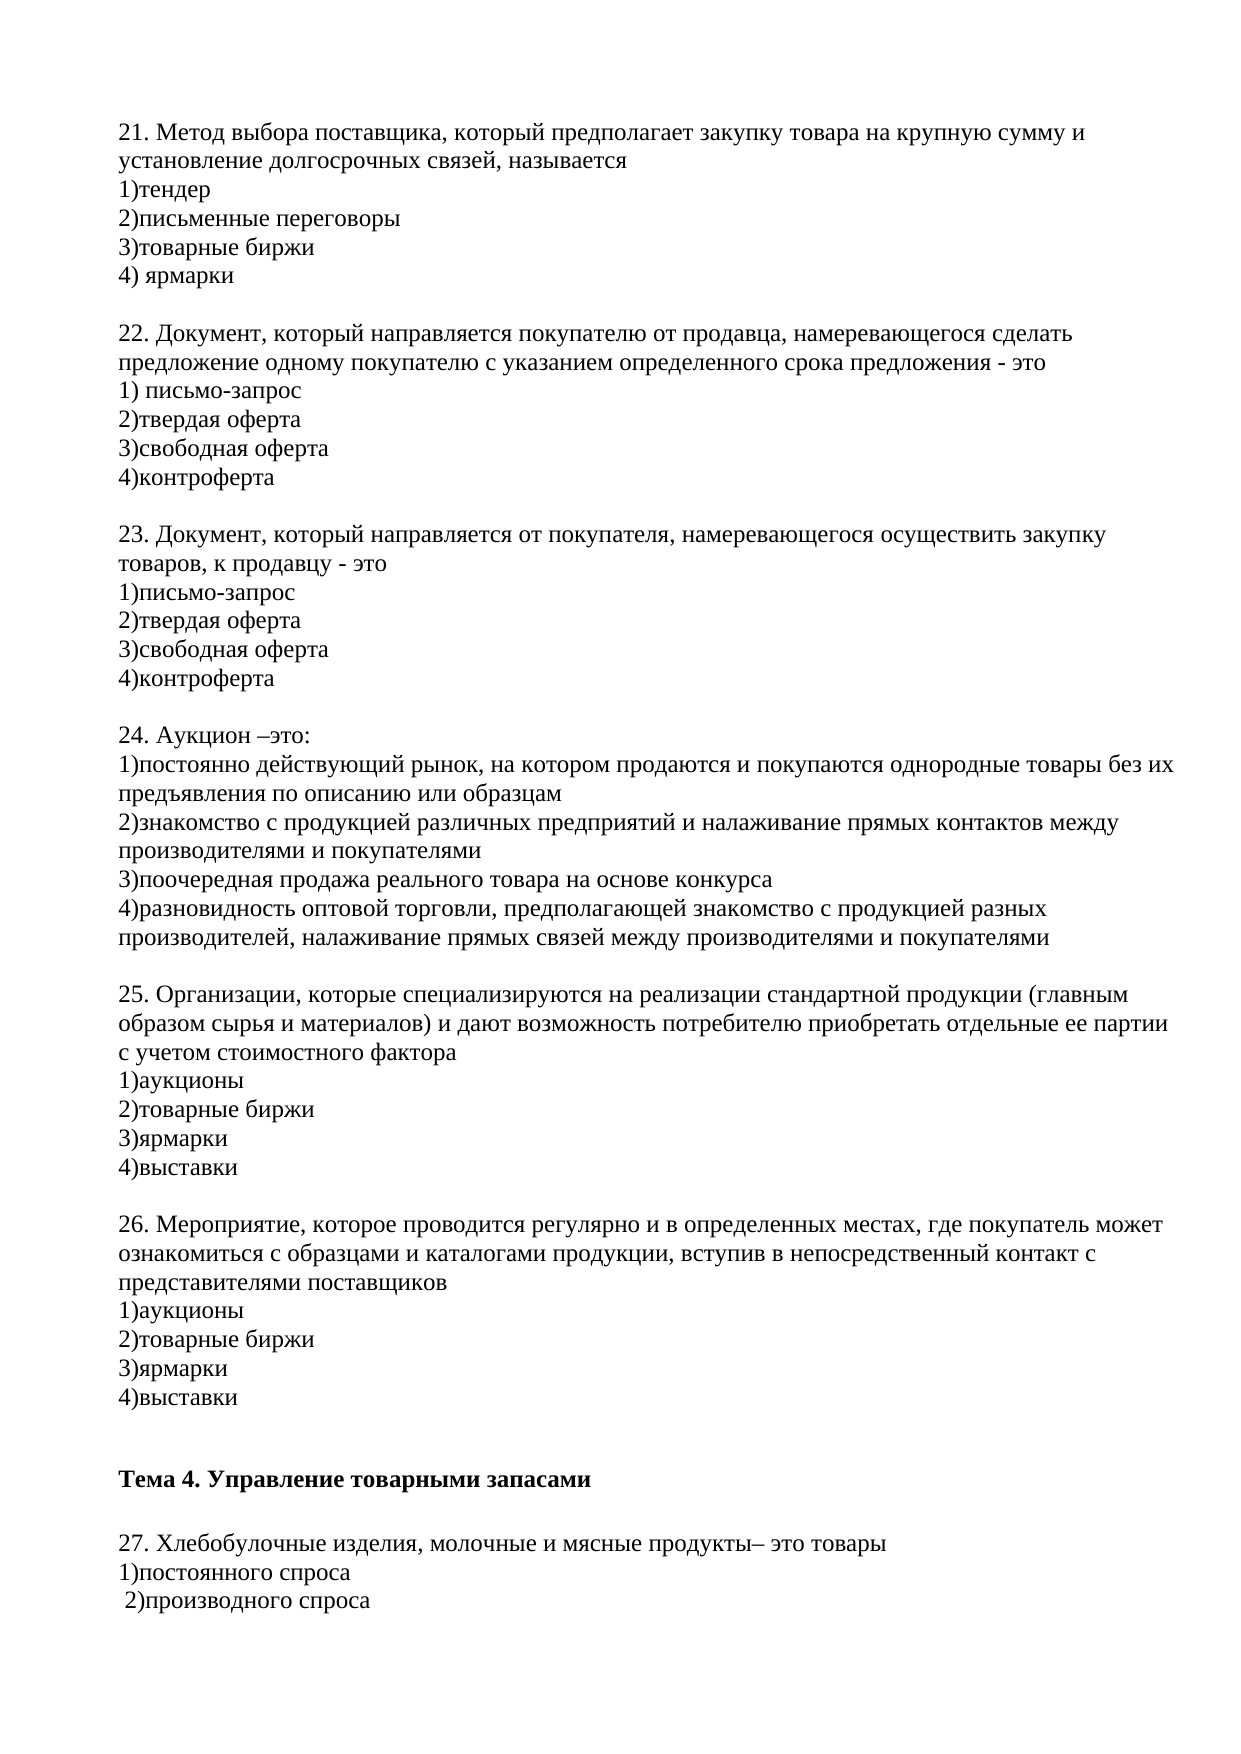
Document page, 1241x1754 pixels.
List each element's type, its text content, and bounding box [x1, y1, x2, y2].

text 2)твердая оферта [118, 404, 1181, 433]
text 2)знакомство с продукцией различных предприятий и налаживание прямых контактов между производителями и покупателями [118, 807, 1181, 864]
text 3)свободная оферта [118, 634, 1181, 663]
text 26. Мероприятие, которое проводится регулярно и в определенных местах, где покупатель может ознакомиться с образцами и каталогами продукции, вступив в непосредственный контакт с представителями поставщиков [118, 1209, 1181, 1295]
subtitle Тема 4. Управление товарными запасами [118, 1464, 1181, 1493]
text 4)разновидность оптовой торговли, предполагающей знакомство с продукцией разных производителей, налаживание прямых связей между производителями и покупателями [118, 893, 1181, 950]
text 4)контроферта [118, 462, 1181, 490]
text 2)письменные переговоры [118, 203, 1181, 232]
text 2)производного спроса [118, 1585, 1181, 1614]
text 1)аукционы [118, 1295, 1181, 1324]
text 4)выставки [118, 1382, 1181, 1410]
text 1) письмо-запрос [118, 375, 1181, 404]
text 2)товарные биржи [118, 1324, 1181, 1353]
text 1)аукционы [118, 1065, 1181, 1094]
text 3)ярмарки [118, 1353, 1181, 1382]
text 4) ярмарки [118, 260, 1181, 289]
text 24. Аукцион –это: [118, 720, 1181, 749]
text 22. Документ, который направляется покупателю от продавца, намеревающегося сделать предложение одному покупателю с указанием определенного срока предложения - это [118, 318, 1181, 375]
text 2)товарные биржи [118, 1094, 1181, 1123]
text 3)ярмарки [118, 1123, 1181, 1152]
text 3)поочередная продажа реального товара на основе конкурса [118, 864, 1181, 893]
text 1)тендер [118, 174, 1181, 203]
text 25. Организации, которые специализируются на реализации стандартной продукции (главным образом сырья и материалов) и дают возможность потребителю приобретать отдельные ее партии с учетом стоимостного фактора [118, 979, 1181, 1065]
text 4)контроферта [118, 663, 1181, 692]
text 1)письмо-запрос [118, 577, 1181, 605]
text 23. Документ, который направляется от покупателя, намеревающегося осуществить закупку товаров, к продавцу - это [118, 519, 1181, 577]
text 27. Хлебобулочные изделия, молочные и мясные продукты– это товары [118, 1528, 1181, 1557]
text 21. Метод выбора поставщика, который предполагает закупку товара на крупную сумму и установление долгосрочных связей, называется [118, 117, 1181, 174]
text 3)свободная оферта [118, 433, 1181, 462]
text 3)товарные биржи [118, 232, 1181, 260]
text 1)постоянно действующий рынок, на котором продаются и покупаются однородные товары без их предъявления по описанию или образцам [118, 749, 1181, 807]
text 2)твердая оферта [118, 605, 1181, 634]
text 4)выставки [118, 1152, 1181, 1180]
text 1)постоянного спроса [118, 1557, 1181, 1585]
